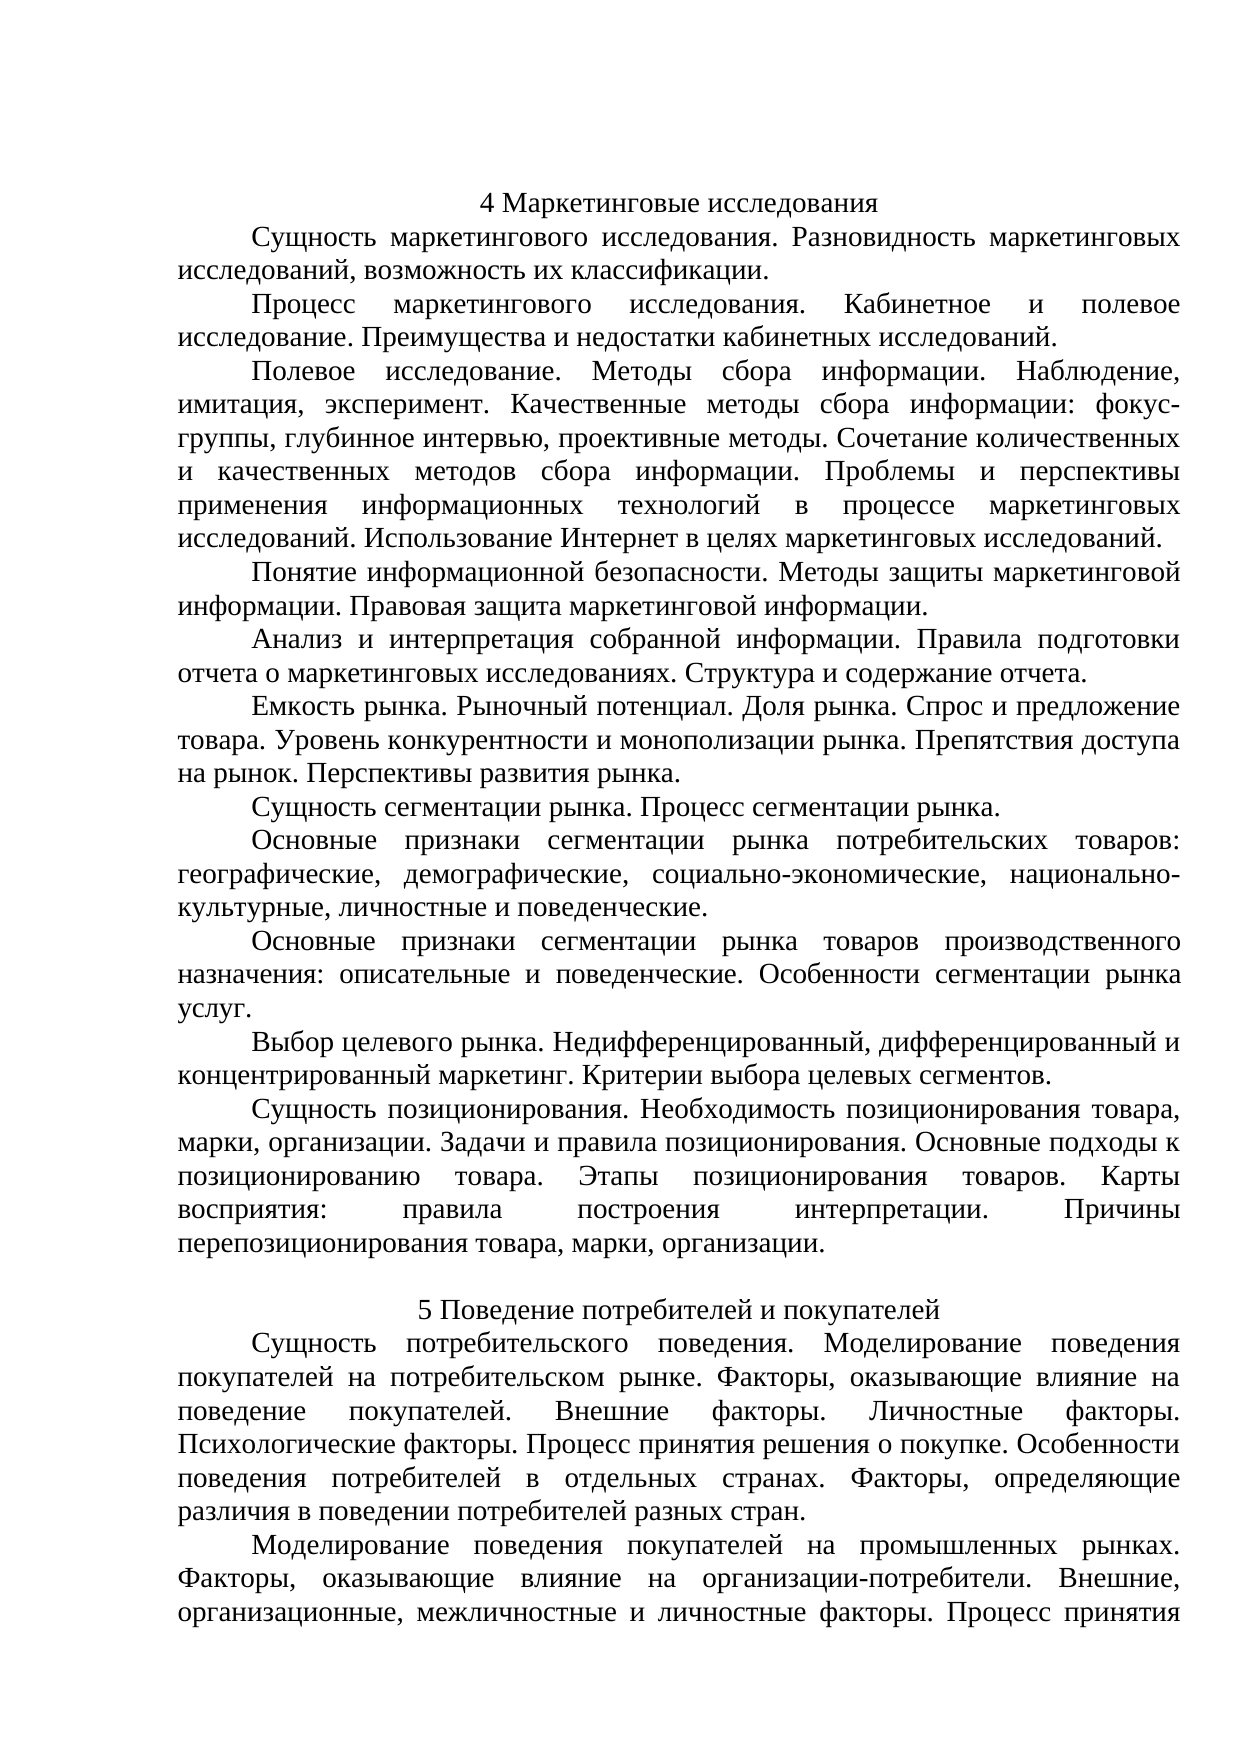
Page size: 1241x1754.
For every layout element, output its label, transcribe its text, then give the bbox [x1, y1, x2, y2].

text Основные признаки сегментации рынка товаров производственного назначения: описательные и поведенческие. Особенности сегментации рынка услуг. [177, 923, 1181, 1024]
text Анализ и интерпретация собранной информации. Правила подготовки отчета о маркетинговых исследованиях. Структура и содержание отчета. [177, 621, 1181, 688]
text Сущность позиционирования. Необходимость позиционирования товара, марки, организации. Задачи и правила позиционирования. Основные подходы к позиционированию товара. Этапы позиционирования товаров. Карты восприятия: правила построения интерпретации. Причины перепозиционирования товара, марки, организации. [177, 1091, 1181, 1258]
text 4 Маркетинговые исследования [177, 185, 1181, 219]
text Сущность маркетингового исследования. Разновидность маркетинговых исследований, возможность их классификации. [177, 219, 1181, 286]
text Сущность потребительского поведения. Моделирование поведения покупателей на потребительском рынке. Факторы, оказывающие влияние на поведение покупателей. Внешние факторы. Личностные факторы. Психологические факторы. Процесс принятия решения о покупке. Особенности поведения потребителей в отдельных странах. Факторы, определяющие различия в поведении потребителей разных стран. [177, 1326, 1181, 1527]
text Выбор целевого рынка. Недифференцированный, дифференцированный и концентрированный маркетинг. Критерии выбора целевых сегментов. [177, 1024, 1181, 1091]
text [177, 1527, 1181, 1627]
text Понятие информационной безопасности. Методы защиты маркетинговой информации. Правовая защита маркетинговой информации. [177, 554, 1181, 621]
text 5 Поведение потребителей и покупателей [177, 1292, 1181, 1326]
text Основные признаки сегментации рынка потребительских товаров: географические, демографические, социально-экономические, национально-культурные, личностные и поведенческие. [177, 822, 1181, 923]
text Процесс маркетингового исследования. Кабинетное и полевое исследование. Преимущества и недостатки кабинетных исследований. [177, 286, 1181, 353]
text Сущность сегментации рынка. Процесс сегментации рынка. [177, 789, 1181, 822]
text Полевое исследование. Методы сбора информации. Наблюдение, имитация, эксперимент. Качественные методы сбора информации: фокус-группы, глубинное интервью, проективные методы. Сочетание количественных и качественных методов сбора информации. Проблемы и перспективы применения информационных технологий в процессе маркетинговых исследований. Использование Интернет в целях маркетинговых исследований. [177, 353, 1181, 554]
text Емкость рынка. Рыночный потенциал. Доля рынка. Спрос и предложение товара. Уровень конкурентности и монополизации рынка. Препятствия доступа на рынок. Перспективы развития рынка. [177, 688, 1181, 789]
